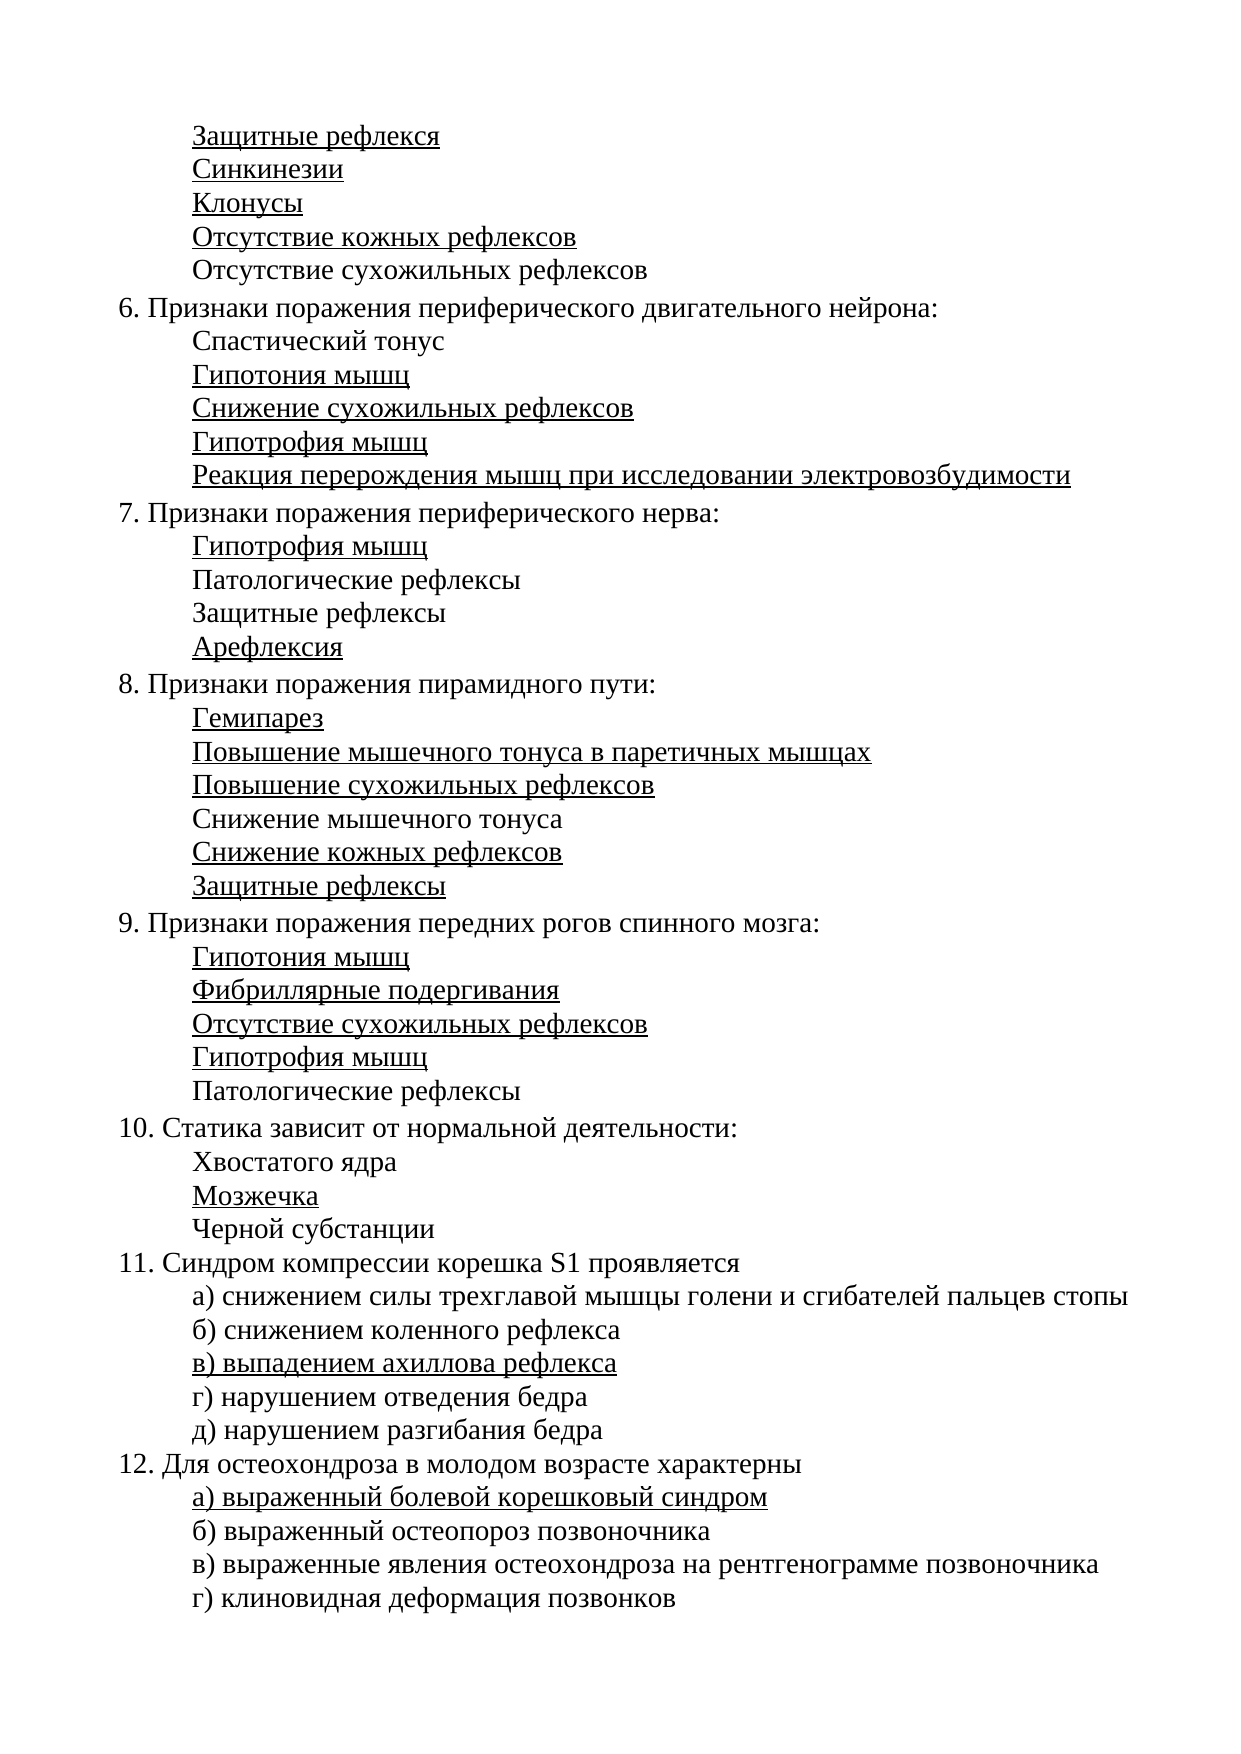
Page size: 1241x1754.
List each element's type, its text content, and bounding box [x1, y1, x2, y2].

text Гипотрофия мышц [192, 424, 1152, 457]
text Гипотрофия мышц [192, 528, 1152, 562]
text а) выраженный болевой корешковый синдром [192, 1479, 1152, 1513]
text Гипотония мышц [192, 939, 1152, 972]
text в) выраженные явления остеохондроза на рентгенограмме позвоночника [192, 1547, 1152, 1580]
text б) снижением коленного рефлекса [192, 1312, 1152, 1345]
text Спастический тонус [192, 323, 1152, 357]
text Хвостатого ядра [192, 1144, 1152, 1178]
text Защитные рефлексы [192, 596, 1152, 629]
text Снижение мышечного тонуса [192, 801, 1152, 834]
text Отсутствие сухожильных рефлексов [192, 252, 1152, 286]
text Арефлексия [192, 629, 1152, 663]
text 6. Признаки поражения периферического двигательного нейрона: [118, 286, 1152, 323]
text 10. Статика зависит от нормальной деятельности: [118, 1107, 1152, 1144]
text Отсутствие сухожильных рефлексов [192, 1006, 1152, 1039]
text 12. Для остеохондроза в молодом возрасте характерны [118, 1446, 1152, 1479]
text 9. Признаки поражения передних рогов спинного мозга: [118, 901, 1152, 939]
text Защитные рефлекся [192, 118, 1152, 152]
text Мозжечка [192, 1178, 1152, 1211]
text 7. Признаки поражения периферического нерва: [118, 491, 1152, 528]
text Снижение сухожильных рефлексов [192, 390, 1152, 424]
text 11. Синдром компрессии корешка S1 проявляется [118, 1245, 1152, 1278]
text Повышение мышечного тонуса в паретичных мышцах [192, 734, 1152, 767]
text Снижение кожных рефлексов [192, 834, 1152, 868]
text д) нарушением разгибания бедра [192, 1412, 1152, 1446]
text Гипотрофия мышц [192, 1039, 1152, 1073]
text Синкинезии [192, 152, 1152, 185]
text в) выпадением ахиллова рефлекса [192, 1345, 1152, 1379]
text 8. Признаки поражения пирамидного пути: [118, 663, 1152, 700]
text Гемипарез [192, 700, 1152, 734]
text Черной субстанции [192, 1211, 1152, 1245]
text Фибриллярные подергивания [192, 972, 1152, 1006]
text Защитные рефлексы [192, 868, 1152, 901]
text Клонусы [192, 185, 1152, 219]
text г) нарушением отведения бедра [192, 1379, 1152, 1412]
text Реакция перерождения мышц при исследовании электровозбудимости [192, 457, 1152, 491]
text Отсутствие кожных рефлексов [192, 219, 1152, 252]
text г) клиновидная деформация позвонков [192, 1580, 1152, 1614]
text Патологические рефлексы [192, 1073, 1152, 1107]
text Повышение сухожильных рефлексов [192, 767, 1152, 801]
text Гипотония мышц [192, 357, 1152, 390]
text а) снижением силы трехглавой мышцы голени и сгибателей пальцев стопы [192, 1278, 1152, 1312]
text б) выраженный остеопороз позвоночника [192, 1513, 1152, 1547]
text Патологические рефлексы [192, 562, 1152, 596]
